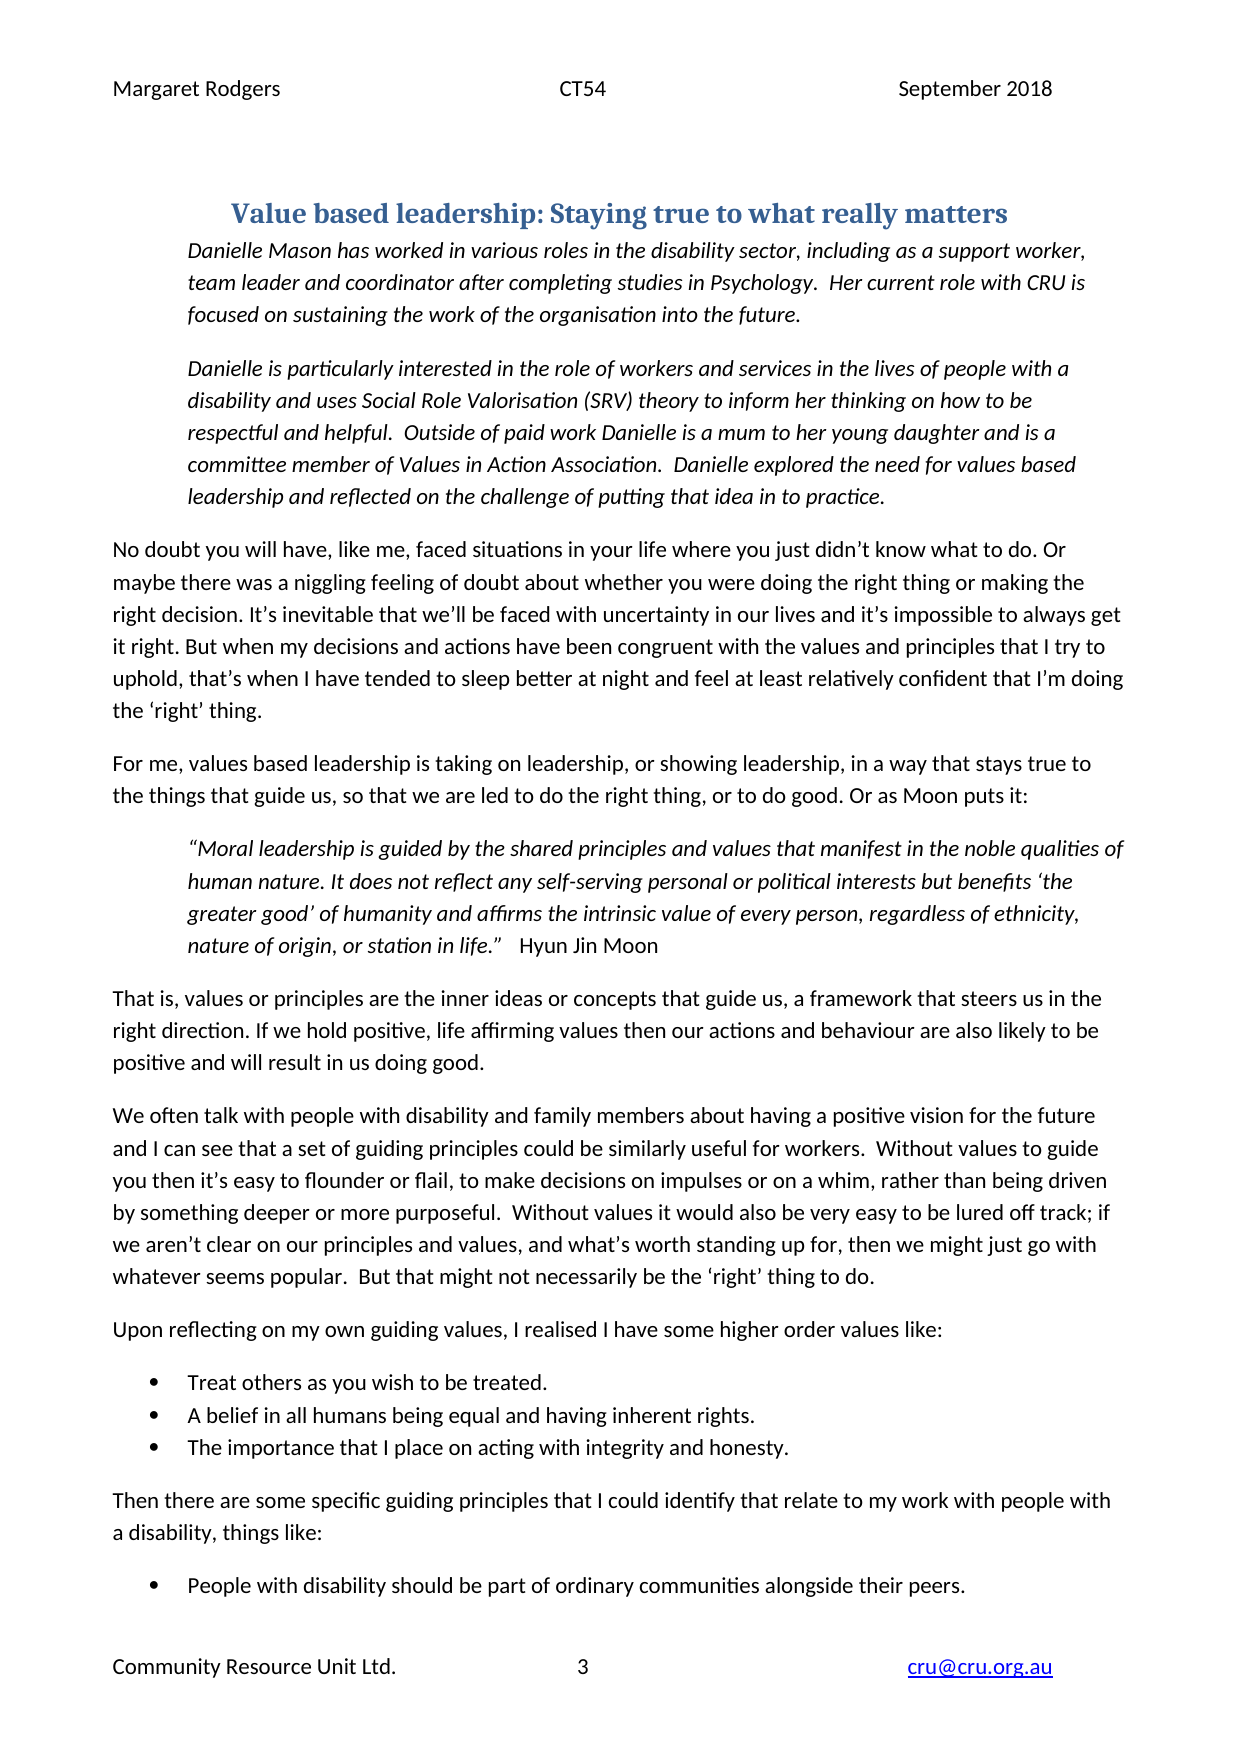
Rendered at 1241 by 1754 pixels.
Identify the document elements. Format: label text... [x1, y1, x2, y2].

text We often talk with people with disability and family members about having a positive vision for the future and I can see that a set of guiding principles could be similarly useful for workers. Without values to guide you then it’s easy to flounder or flail, to make decisions on impulses or on a whim, rather than being driven by something deeper or more purposeful. Without values it would also be very easy to be lured off track; if we aren’t clear on our principles and values, and what’s worth standing up for, then we might just go with whatever seems popular. But that might not necessarily be the ‘right’ thing to do. [112, 1102, 1128, 1291]
text Danielle is particularly interested in the role of workers and services in the lives of people with a disability and uses Social Role Valorisation (SRV) theory to inform her thinking on how to be respectful and helpful. Outside of paid work Danielle is a mum to her young daughter and is a committee member of Values in Action Association. Danielle explored the need for values based leadership and reflected on the challenge of putting that idea in to practice. [187, 354, 1128, 510]
text For me, values based leadership is taking on leadership, or showing leadership, in a way that stays true to the things that guide us, so that we are led to do the right thing, or to do good. Or as Moon puts it: [112, 749, 1128, 809]
list People with disability should be part of ordinary communities alongside their peers. [150, 1571, 1128, 1599]
list Treat others as you wish to be treated. [150, 1368, 1128, 1397]
text That is, values or principles are the inner ideas or concepts that guide us, a framework that steers us in the right direction. If we hold positive, life affirming values then our actions and behaviour are also likely to be positive and will result in us doing good. [112, 984, 1128, 1077]
text Danielle Mason has worked in various roles in the disability sector, including as a support worker, team leader and coordinator after completing studies in Psychology. Her current role with CRU is focused on sustaining the work of the organisation into the future. [187, 236, 1128, 329]
list A belief in all humans being equal and having inherent rights. [150, 1401, 1128, 1429]
list The importance that I place on acting with integrity and honesty. [150, 1433, 1128, 1461]
text Upon reflecting on my own guiding values, I realised I have some higher order values like: [112, 1316, 1128, 1343]
subtitle Value based leadership: Staying true to what really matters [112, 198, 1128, 231]
text Then there are some specific guiding principles that I could identify that relate to my work with people with a disability, things like: [112, 1486, 1128, 1546]
text No doubt you will have, like me, faced situations in your life where you just didn’t know what to do. Or maybe there was a niggling feeling of doubt about whether you were doing the right thing or making the right decision. It’s inevitable that we’ll be faced with uncertainty in our lives and it’s impossible to always get it right. But when my decisions and actions have been congruent with the values and principles that I try to uphold, that’s when I have tended to sleep better at night and feel at least relatively confident that I’m doing the ‘right’ thing. [112, 535, 1128, 724]
text “Moral leadership is guided by the shared principles and values that manifest in the noble qualities of human nature. It does not reflect any self-serving personal or political interests but benefits ‘the greater good’ of humanity and affirms the intrinsic value of every person, regardless of ethnicity, nature of origin, or station in life.” Hyun Jin Moon [187, 834, 1128, 959]
